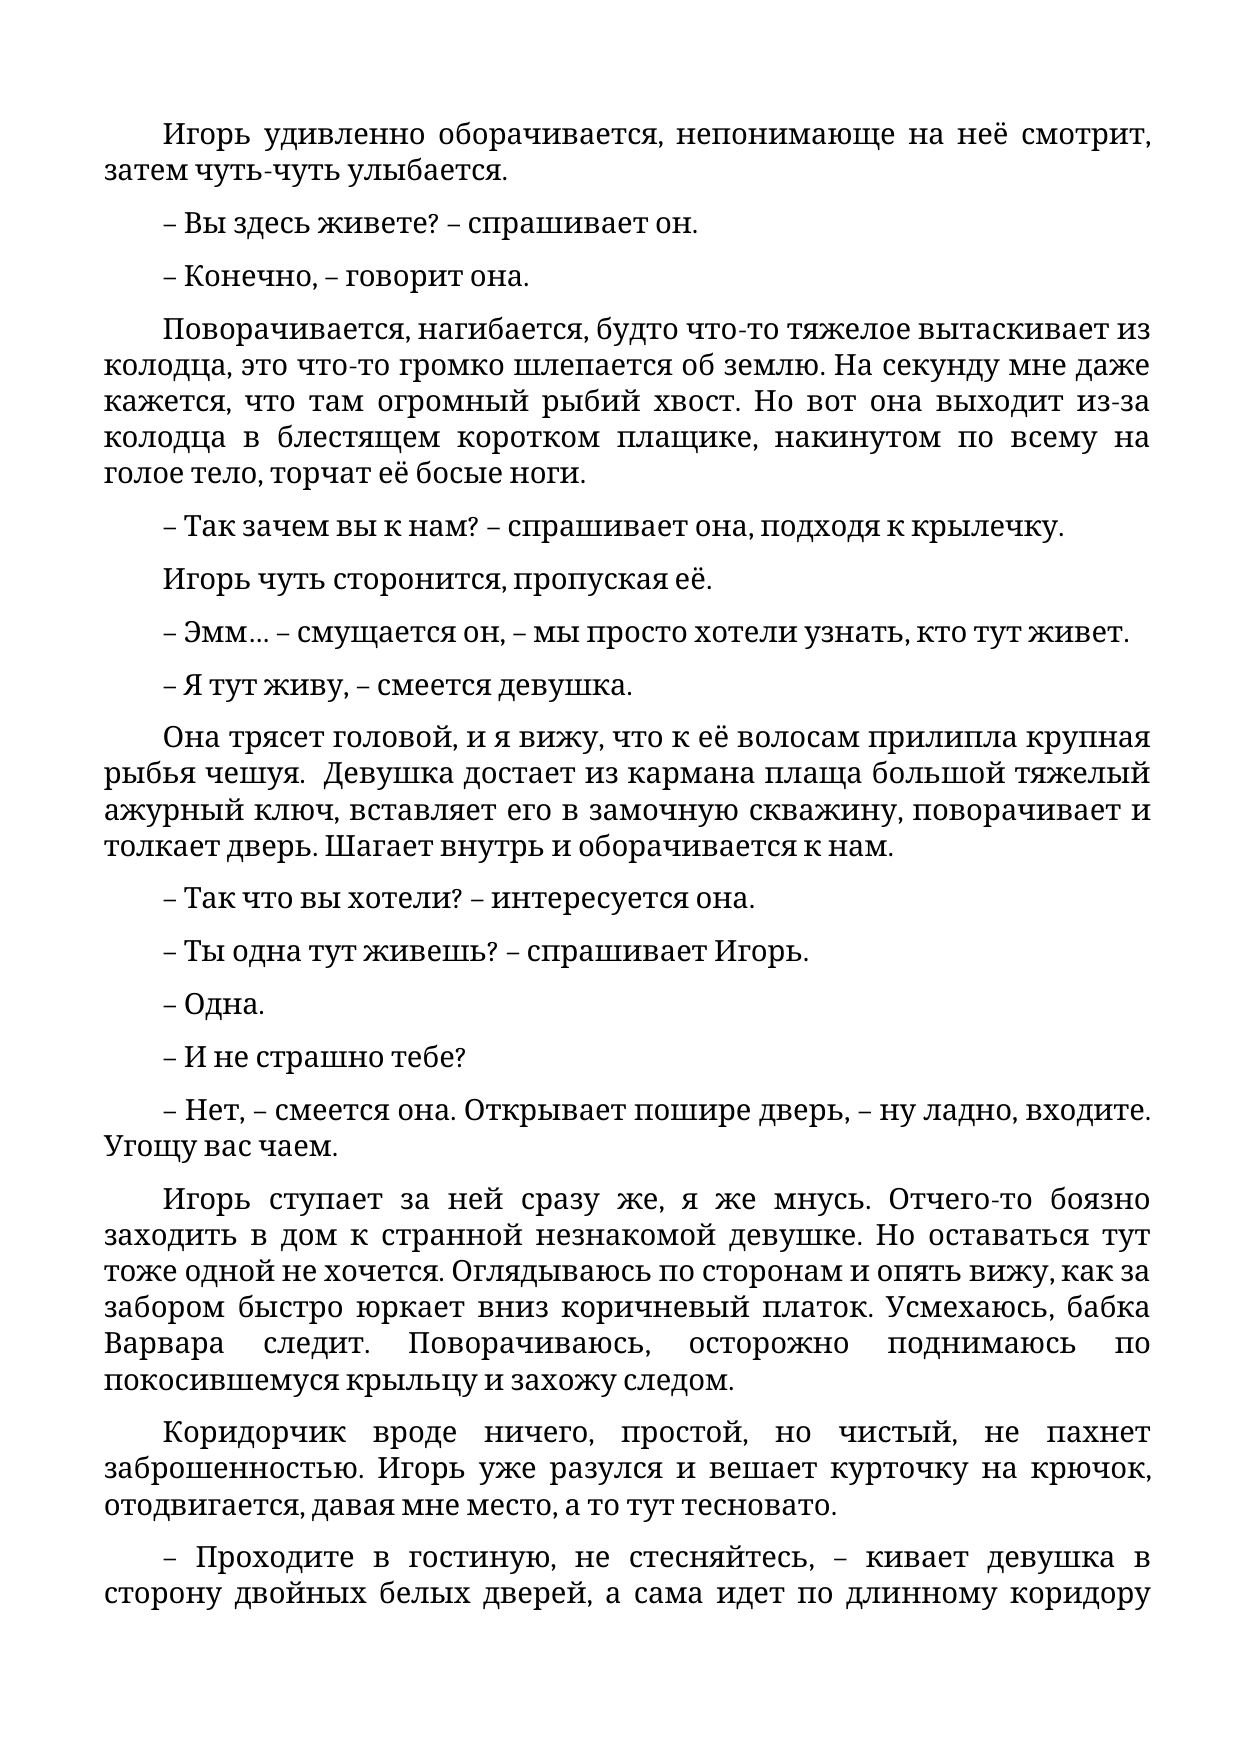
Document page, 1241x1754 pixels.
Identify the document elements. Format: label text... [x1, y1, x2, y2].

text – Конечно, – говорит она. [103, 260, 1152, 293]
text Поворачивается, нагибается, будто что-то тяжелое вытаскивает из колодца, это что-то громко шлепается об землю. На секунду мне даже кажется, что там огромный рыбий хвост. Но вот она выходит из-за колодца в блестящем коротком плащике, накинутом по всему на голое тело, торчат её босые ноги. [103, 313, 1152, 491]
text Игорь чуть сторонится, пропуская её. [103, 563, 1152, 597]
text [103, 1542, 1152, 1611]
text – Так зачем вы к нам? – спрашивает она, подходя к крылечку. [103, 510, 1152, 544]
text – Нет, – смеется она. Открывает пошире дверь, – ну ладно, входите. Угощу вас чаем. [103, 1094, 1152, 1164]
text – Вы здесь живете? – спрашивает он. [103, 207, 1152, 241]
text Игорь удивленно оборачивается, непонимающе на неё смотрит, затем чуть-чуть улыбается. [103, 118, 1152, 188]
text – Одна. [103, 988, 1152, 1022]
text Она трясет головой, и я вижу, что к её волосам прилипла крупная рыбья чешуя. Девушка достает из кармана плаща большой тяжелый ажурный ключ, вставляет его в замочную скважину, поворачивает и толкает дверь. Шагает внутрь и оборачивается к нам. [103, 721, 1152, 863]
text Коридорчик вроде ничего, простой, но чистый, не пахнет заброшенностью. Игорь уже разулся и вешает курточку на крючок, отодвигается, давая мне место, а то тут тесновато. [103, 1416, 1152, 1522]
text – И не страшно тебе? [103, 1041, 1152, 1075]
text – Я тут живу, – смеется девушка. [103, 669, 1152, 702]
text Игорь ступает за ней сразу же, я же мнусь. Отчего-то боязно заходить в дом к странной незнакомой девушке. Но оставаться тут тоже одной не хочется. Оглядываюсь по сторонам и опять вижу, как за забором быстро юркает вниз коричневый платок. Усмехаюсь, бабка Варвара следит. Поворачиваюсь, осторожно поднимаюсь по покосившемуся крыльцу и захожу следом. [103, 1183, 1152, 1397]
text – Ты одна тут живешь? – спрашивает Игорь. [103, 936, 1152, 969]
text – Эмм… – смущается он, – мы просто хотели узнать, кто тут живет. [103, 616, 1152, 649]
text – Так что вы хотели? – интересуется она. [103, 883, 1152, 916]
